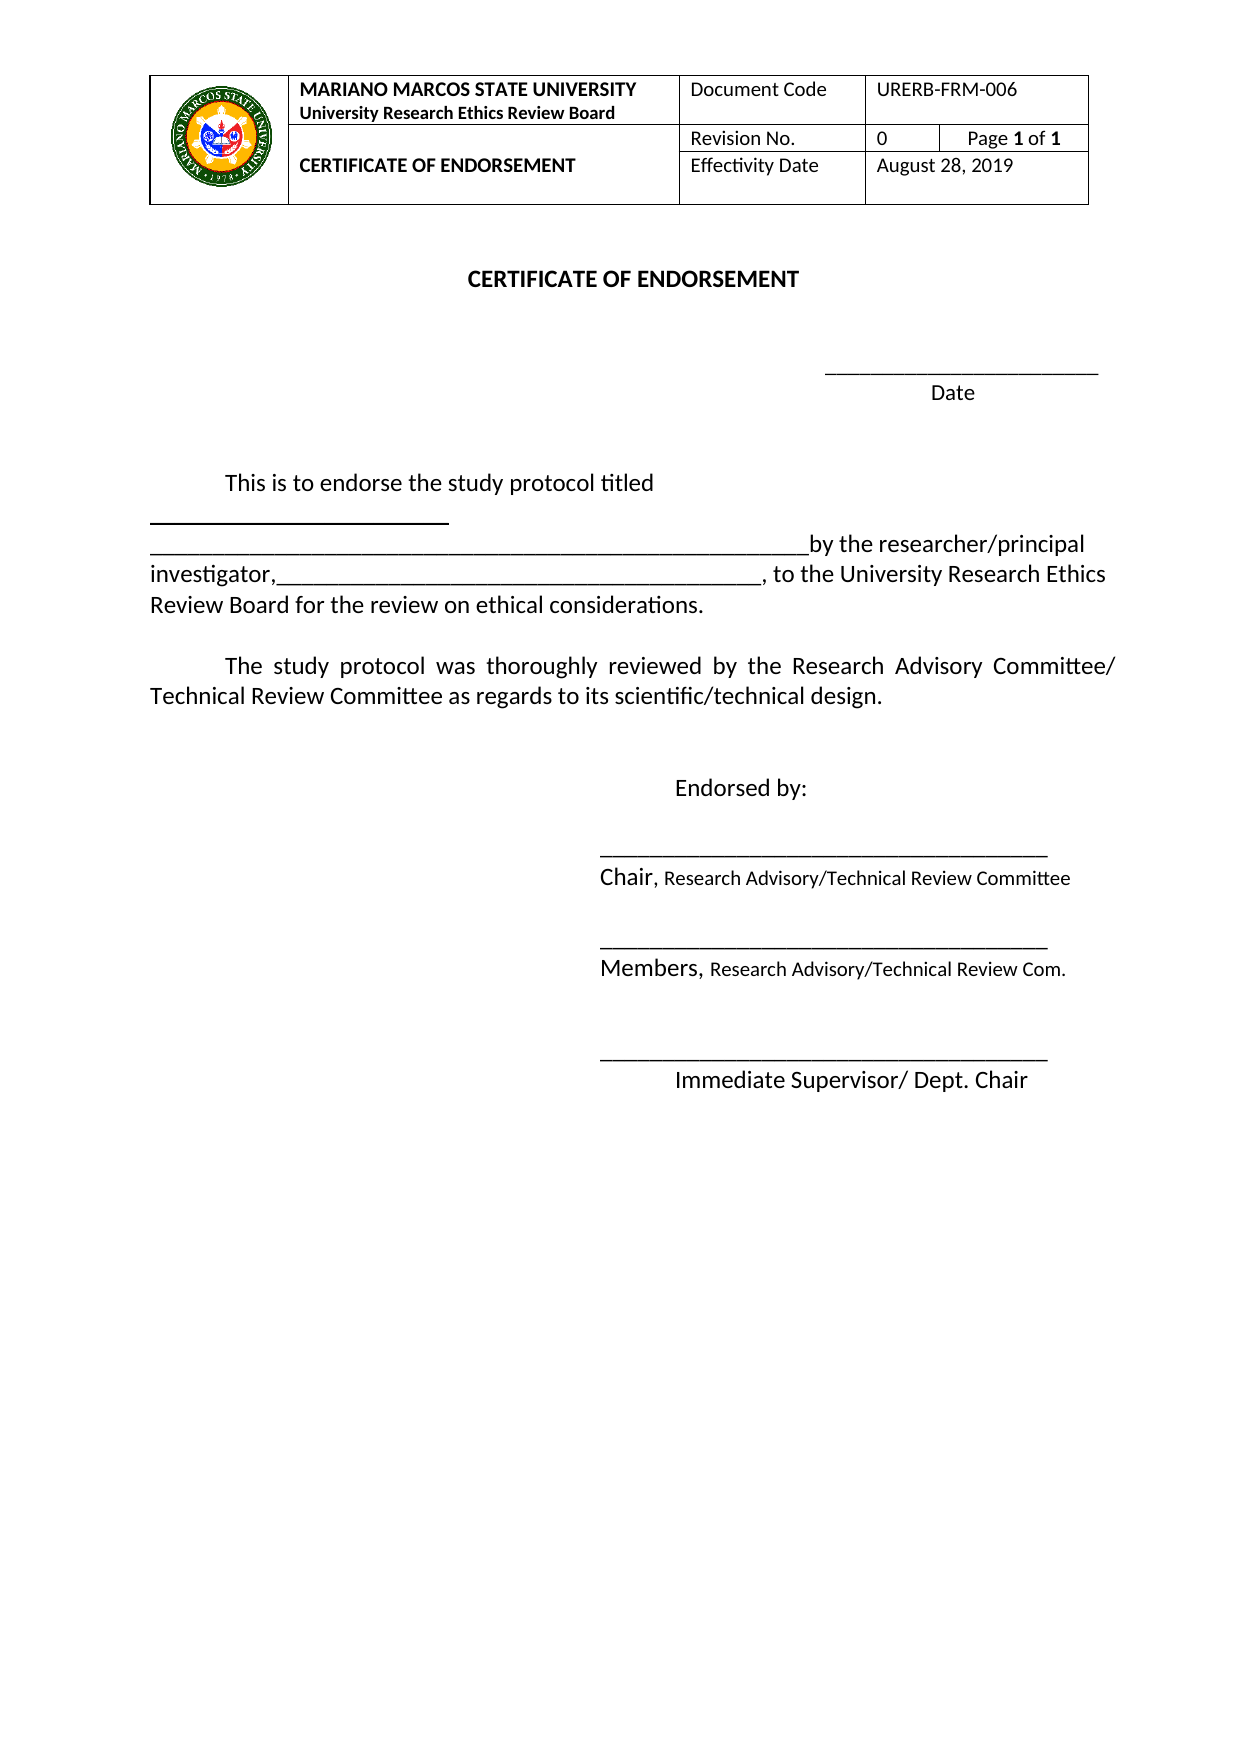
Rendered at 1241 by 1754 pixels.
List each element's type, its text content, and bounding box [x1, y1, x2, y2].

text ________________________ [750, 350, 1117, 378]
text ____________________________________ Chair, Research Advisory/Technical Review Committee [150, 802, 1117, 892]
text Endorsed by: [150, 772, 1117, 802]
text Members, Research Advisory/Technical Review Com. [150, 953, 1117, 983]
text ____________________________________ [150, 1034, 1117, 1064]
text Date [150, 378, 1117, 406]
text ____________________________________ [150, 922, 1117, 953]
text Immediate Supervisor/ Dept. Chair [150, 1064, 1117, 1095]
text This is to endorse the study protocol titled _____________________________________________________________________________by the researcher/principal investigator,_______________________________________, to the University Research Ethics Review Board for the review on ethical considerations. [150, 467, 1117, 619]
text The study protocol was thoroughly reviewed by the Research Advisory Committee/ Technical Review Committee as regards to its scientific/technical design. [150, 650, 1117, 711]
text CERTIFICATE OF ENDORSEMENT [150, 263, 1117, 294]
picture [165, 84, 277, 189]
